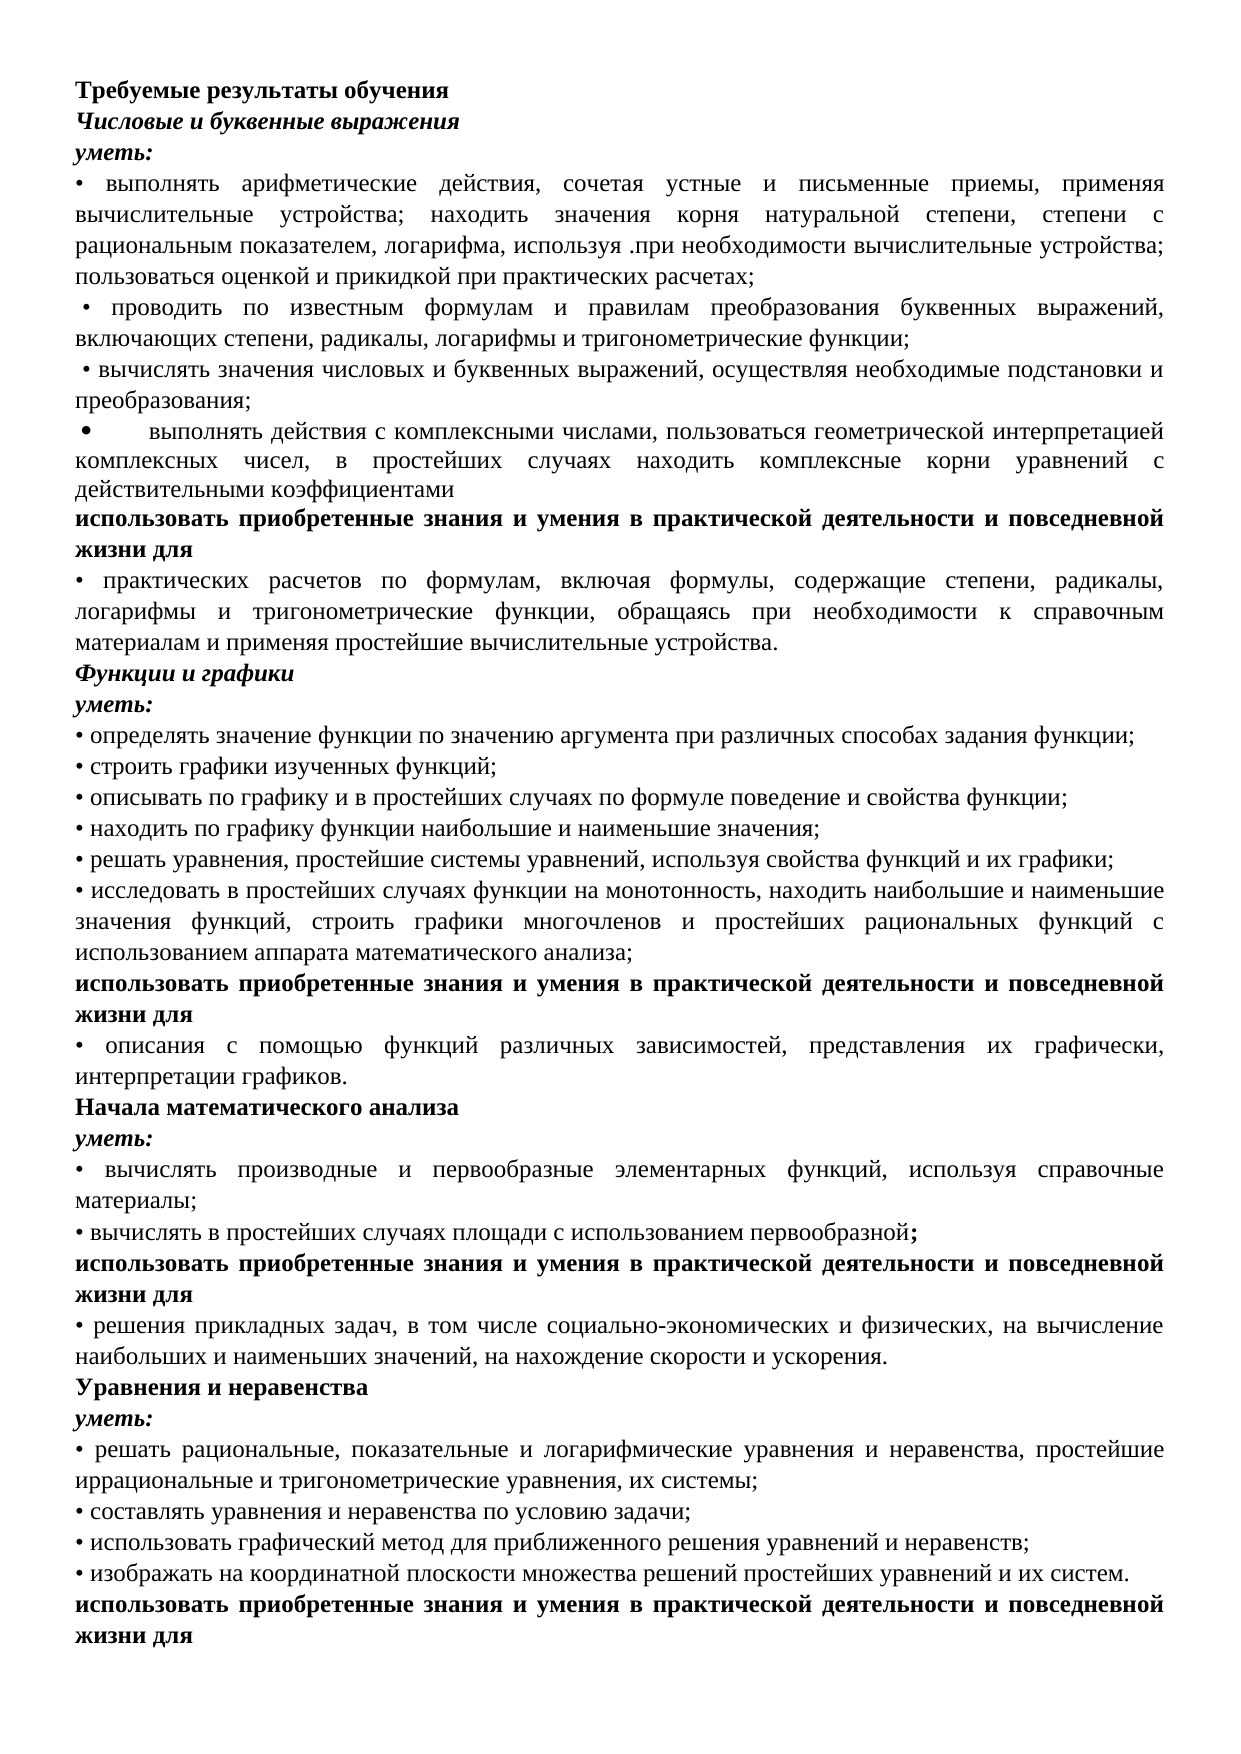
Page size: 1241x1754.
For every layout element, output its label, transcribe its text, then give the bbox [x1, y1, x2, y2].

text • решать уравнения, простейшие системы уравнений, используя свойства функций и их графики; [75, 844, 1165, 873]
text • изображать на координатной плоскости множества решений простейших уравнений и их систем. [75, 1558, 1165, 1587]
text Числовые и буквенные выражения [75, 106, 1165, 135]
text • выполнять арифметические действия, сочетая устные и письменные приемы, применяя вычислительные устройства; находить значения корня натуральной степени, степени с рациональным показателем, логарифма, используя .при необходимости вычислительные устройства; пользоваться оценкой и прикидкой при практических расчетах; [75, 168, 1165, 290]
text • исследовать в простейших случаях функции на монотонность, находить наибольшие и наименьшие значения функций, строить графики многочленов и простейших рациональных функций с использованием аппарата математического анализа; [75, 875, 1165, 966]
text Функции и графики [75, 658, 1165, 687]
text • решать рациональные, показательные и логарифмические уравнения и неравенства, простейшие иррациональные и тригонометрические уравнения, их системы; [75, 1434, 1165, 1494]
text • вычислять значения числовых и буквенных выражений, осуществляя необходимые подстановки и преобразования; [75, 354, 1165, 414]
text • вычислять производные и первообразные элементарных функций, используя справочные материалы; [75, 1154, 1165, 1214]
text использовать приобретенные знания и умения в практической деятельности и повседневной жизни для [75, 1589, 1165, 1649]
text • решения прикладных задач, в том числе социально-экономических и физических, на вычисление наибольших и наименьших значений, на нахождение скорости и ускорения. [75, 1310, 1165, 1369]
text Уравнения и неравенства [75, 1372, 1165, 1401]
text • определять значение функции по значению аргумента при различных способах задания функции; [75, 720, 1165, 749]
text • строить графики изученных функций; [75, 751, 1165, 780]
text уметь: [75, 1123, 1165, 1152]
text уметь: [75, 1403, 1165, 1432]
list выполнять действия с комплексными числами, пользоваться геометрической интерпретацией комплексных чисел, в простейших случаях находить комплексные корни уравнений с действительными коэффициентами [75, 416, 1165, 503]
text • составлять уравнения и неравенства по условию задачи; [75, 1496, 1165, 1525]
text • находить по графику функции наибольшие и наименьшие значения; [75, 813, 1165, 842]
text • проводить по известным формулам и правилам преобразования буквенных выражений, включающих степени, радикалы, логарифмы и тригонометрические функции; [75, 292, 1165, 352]
text • описывать по графику и в простейших случаях по формуле поведение и свойства функции; [75, 782, 1165, 811]
text использовать приобретенные знания и умения в практической деятельности и повседневной жизни для [75, 1248, 1165, 1307]
text • практических расчетов по формулам, включая формулы, содержащие степени, радикалы, логарифмы и тригонометрические функции, обращаясь при необходимости к справочным материалам и применяя простейшие вычислительные устройства. [75, 565, 1165, 656]
text уметь: [75, 137, 1165, 166]
text использовать приобретенные знания и умения в практической деятельности и повседневной жизни для [75, 968, 1165, 1028]
text • описания с помощью функций различных зависимостей, представления их графически, интерпретации графиков. [75, 1030, 1165, 1090]
text Начала математического анализа [75, 1092, 1165, 1121]
text использовать приобретенные знания и умения в практической деятельности и повседневной жизни для [75, 503, 1165, 562]
text • использовать графический метод для приближенного решения уравнений и неравенств; [75, 1527, 1165, 1556]
text Требуемые результаты обучения [75, 75, 1165, 104]
text • вычислять в простейших случаях площади с использованием первообразной; [75, 1217, 1165, 1245]
text уметь: [75, 689, 1165, 718]
